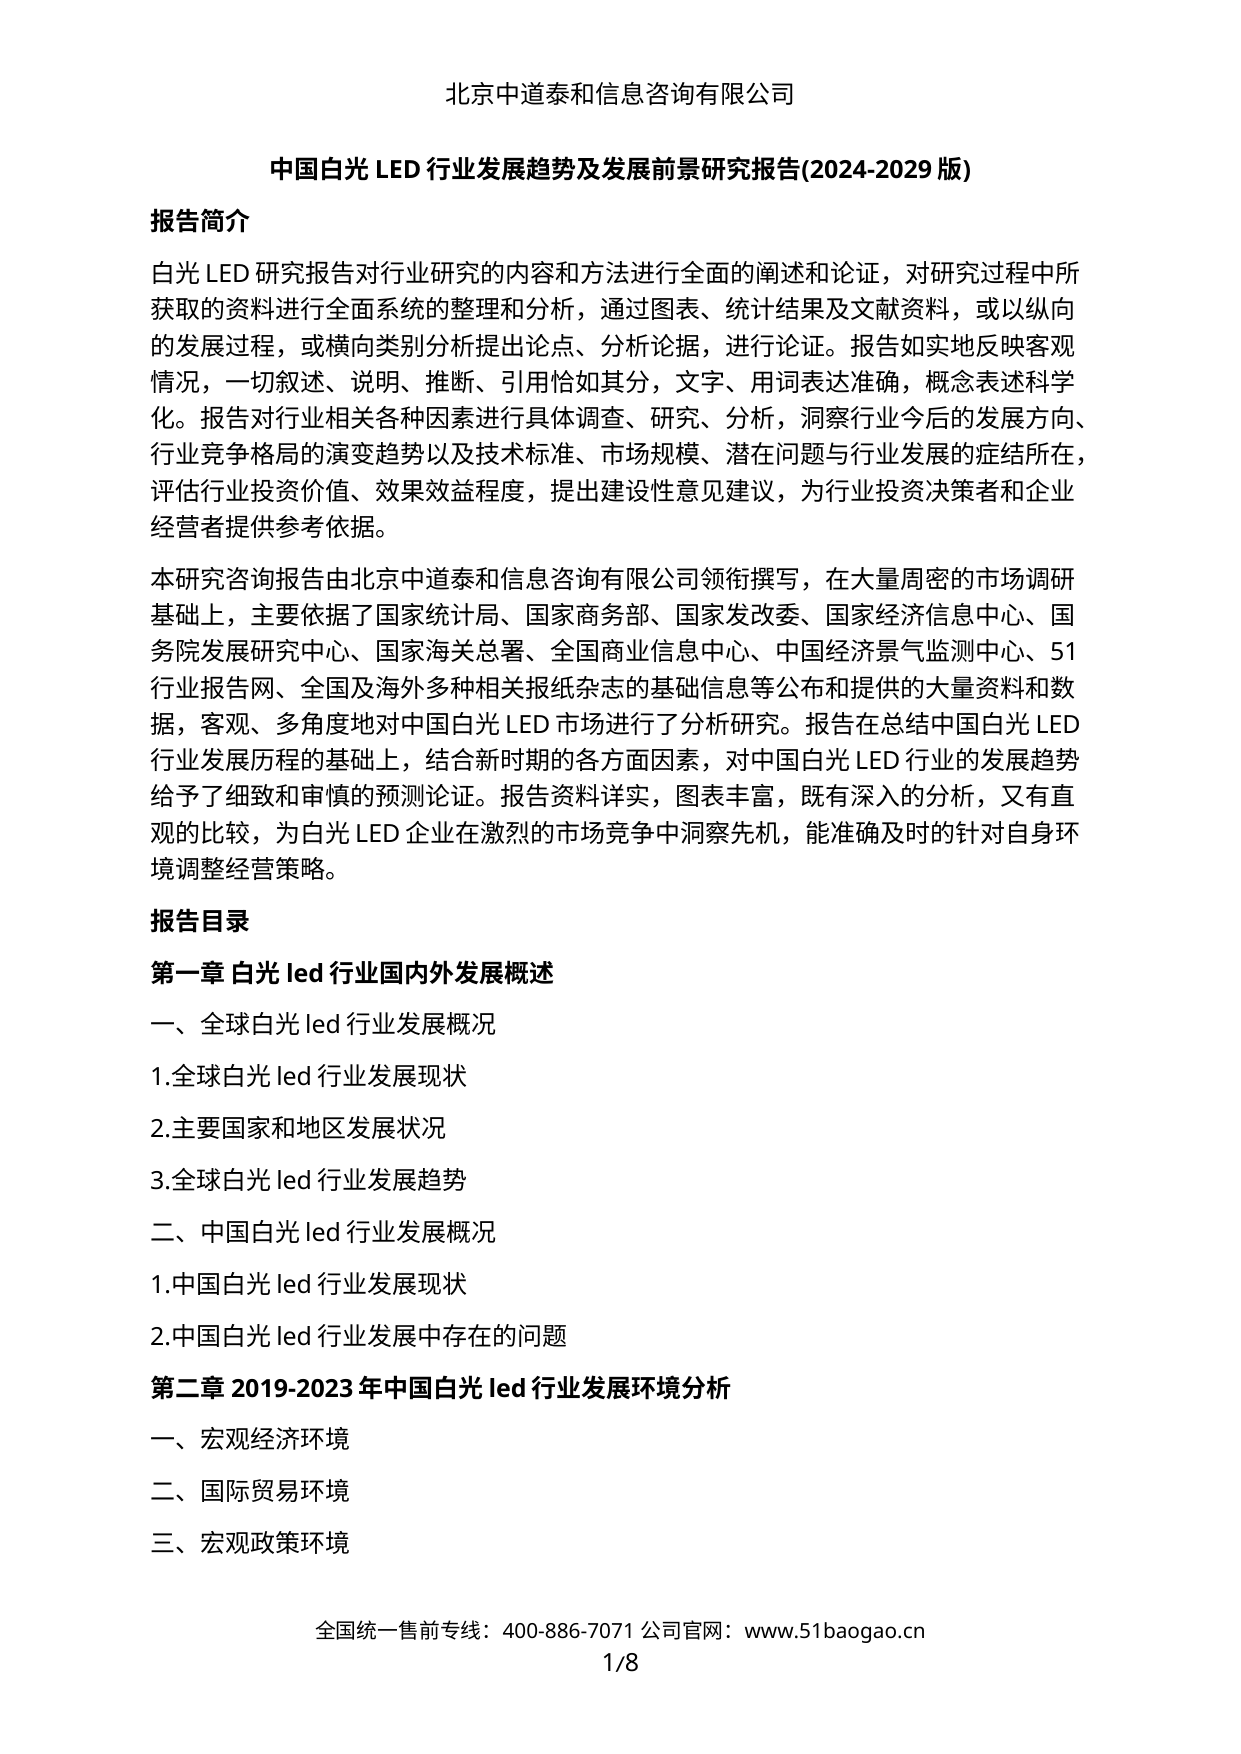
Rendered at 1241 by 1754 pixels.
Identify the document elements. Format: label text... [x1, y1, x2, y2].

text 第一章 白光led行业国内外发展概述 [150, 953, 1090, 989]
text 第二章 2019-2023年中国白光led行业发展环境分析 [150, 1368, 1090, 1404]
text 1.全球白光led行业发展现状 [150, 1057, 1090, 1093]
text 白光LED研究报告对行业研究的内容和方法进行全面的阐述和论证，对研究过程中所获取的资料进行全面系统的整理和分析，通过图表、统计结果及文献资料，或以纵向的发展过程，或横向类别分析提出论点、分析论据，进行论证。报告如实地反映客观情况，一切叙述、说明、推断、引用恰如其分，文字、用词表达准确，概念表述科学化。报告对行业相关各种因素进行具体调查、研究、分析，洞察行业今后的发展方向、行业竞争格局的演变趋势以及技术标准、市场规模、潜在问题与行业发展的症结所在，评估行业投资价值、效果效益程度，提出建设性意见建议，为行业投资决策者和企业经营者提供参考依据。 [150, 254, 1090, 544]
text 二、国际贸易环境 [150, 1472, 1090, 1508]
text 1.中国白光led行业发展现状 [150, 1264, 1090, 1301]
text 报告简介 [150, 202, 1090, 238]
text 报告目录 [150, 901, 1090, 937]
text 二、中国白光led行业发展概况 [150, 1212, 1090, 1249]
text 中国白光LED行业发展趋势及发展前景研究报告(2024-2029版) [150, 150, 1090, 186]
text 一、全球白光led行业发展概况 [150, 1005, 1090, 1041]
text 一、宏观经济环境 [150, 1420, 1090, 1456]
text 2.主要国家和地区发展状况 [150, 1109, 1090, 1145]
text 3.全球白光led行业发展趋势 [150, 1161, 1090, 1197]
text 三、宏观政策环境 [150, 1524, 1090, 1560]
text 本研究咨询报告由北京中道泰和信息咨询有限公司领衔撰写，在大量周密的市场调研基础上，主要依据了国家统计局、国家商务部、国家发改委、国家经济信息中心、国务院发展研究中心、国家海关总署、全国商业信息中心、中国经济景气监测中心、51行业报告网、全国及海外多种相关报纸杂志的基础信息等公布和提供的大量资料和数据，客观、多角度地对中国白光LED市场进行了分析研究。报告在总结中国白光LED行业发展历程的基础上，结合新时期的各方面因素，对中国白光LED行业的发展趋势给予了细致和审慎的预测论证。报告资料详实，图表丰富，既有深入的分析，又有直观的比较，为白光LED企业在激烈的市场竞争中洞察先机，能准确及时的针对自身环境调整经营策略。 [150, 559, 1090, 886]
text 2.中国白光led行业发展中存在的问题 [150, 1316, 1090, 1352]
